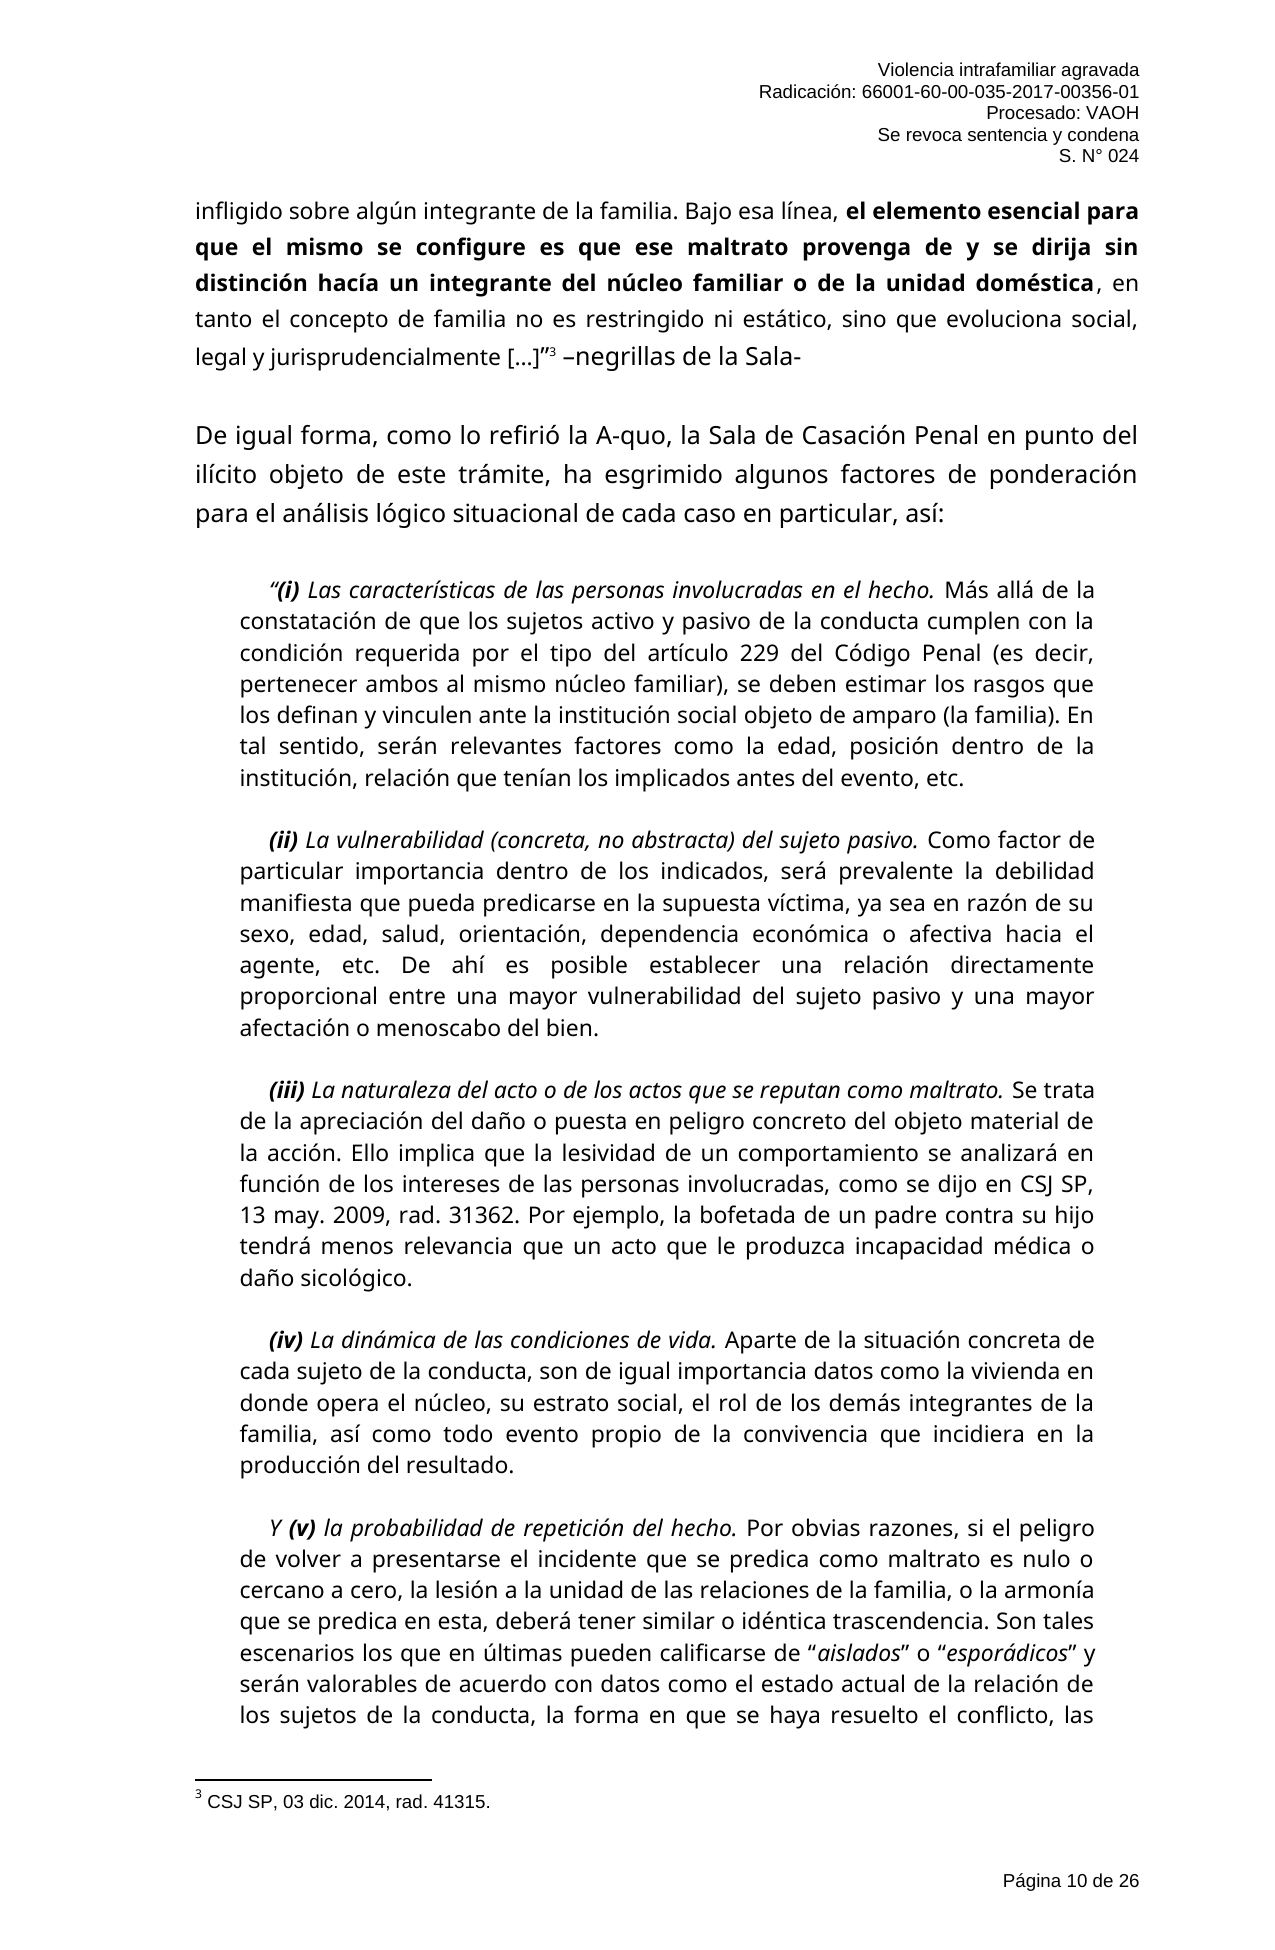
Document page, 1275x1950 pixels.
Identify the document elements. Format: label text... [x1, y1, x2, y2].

text (iv) La dinámica de las condiciones de vida. Aparte de la situación concreta de cada sujeto de la conducta, son de igual importancia datos como la vivienda en donde opera el núcleo, su estrato social, el rol de los demás integrantes de la familia, así como todo evento propio de la convivencia que incidiera en la producción del resultado. [239, 1324, 1095, 1480]
text De igual forma, como lo refirió la A-quo, la Sala de Casación Penal en punto del ilícito objeto de este trámite, ha esgrimido algunos factores de ponderación para el análisis lógico situacional de cada caso en particular, así: [195, 417, 1139, 530]
text (ii) La vulnerabilidad (concreta, no abstracta) del sujeto pasivo. Como factor de particular importancia dentro de los indicados, será prevalente la debilidad manifiesta que pueda predicarse en la supuesta víctima, ya sea en razón de su sexo, edad, salud, orientación, dependencia económica o afectiva hacia el agente, etc. De ahí es posible establecer una relación directamente proporcional entre una mayor vulnerabilidad del sujeto pasivo y una mayor afectación o menoscabo del bien. [239, 824, 1095, 1043]
text “(i) Las características de las personas involucradas en el hecho. Más allá de la constatación de que los sujetos activo y pasivo de la conducta cumplen con la condición requerida por el tipo del artículo 229 del Código Penal (es decir, pertenecer ambos al mismo núcleo familiar), se deben estimar los rasgos que los definan y vinculen ante la institución social objeto de amparo (la familia). En tal sentido, serán relevantes factores como la edad, posición dentro de la institución, relación que tenían los implicados antes del evento, etc. [239, 574, 1095, 793]
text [239, 1512, 1095, 1730]
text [195, 195, 1139, 373]
text (iii) La naturaleza del acto o de los actos que se reputan como maltrato. Se trata de la apreciación del daño o puesta en peligro concreto del objeto material de la acción. Ello implica que la lesividad de un comportamiento se analizará en función de los intereses de las personas involucradas, como se dijo en CSJ SP, 13 may. 2009, rad. 31362. Por ejemplo, la bofetada de un padre contra su hijo tendrá menos relevancia que un acto que le produzca incapacidad médica o daño sicológico. [239, 1074, 1095, 1293]
